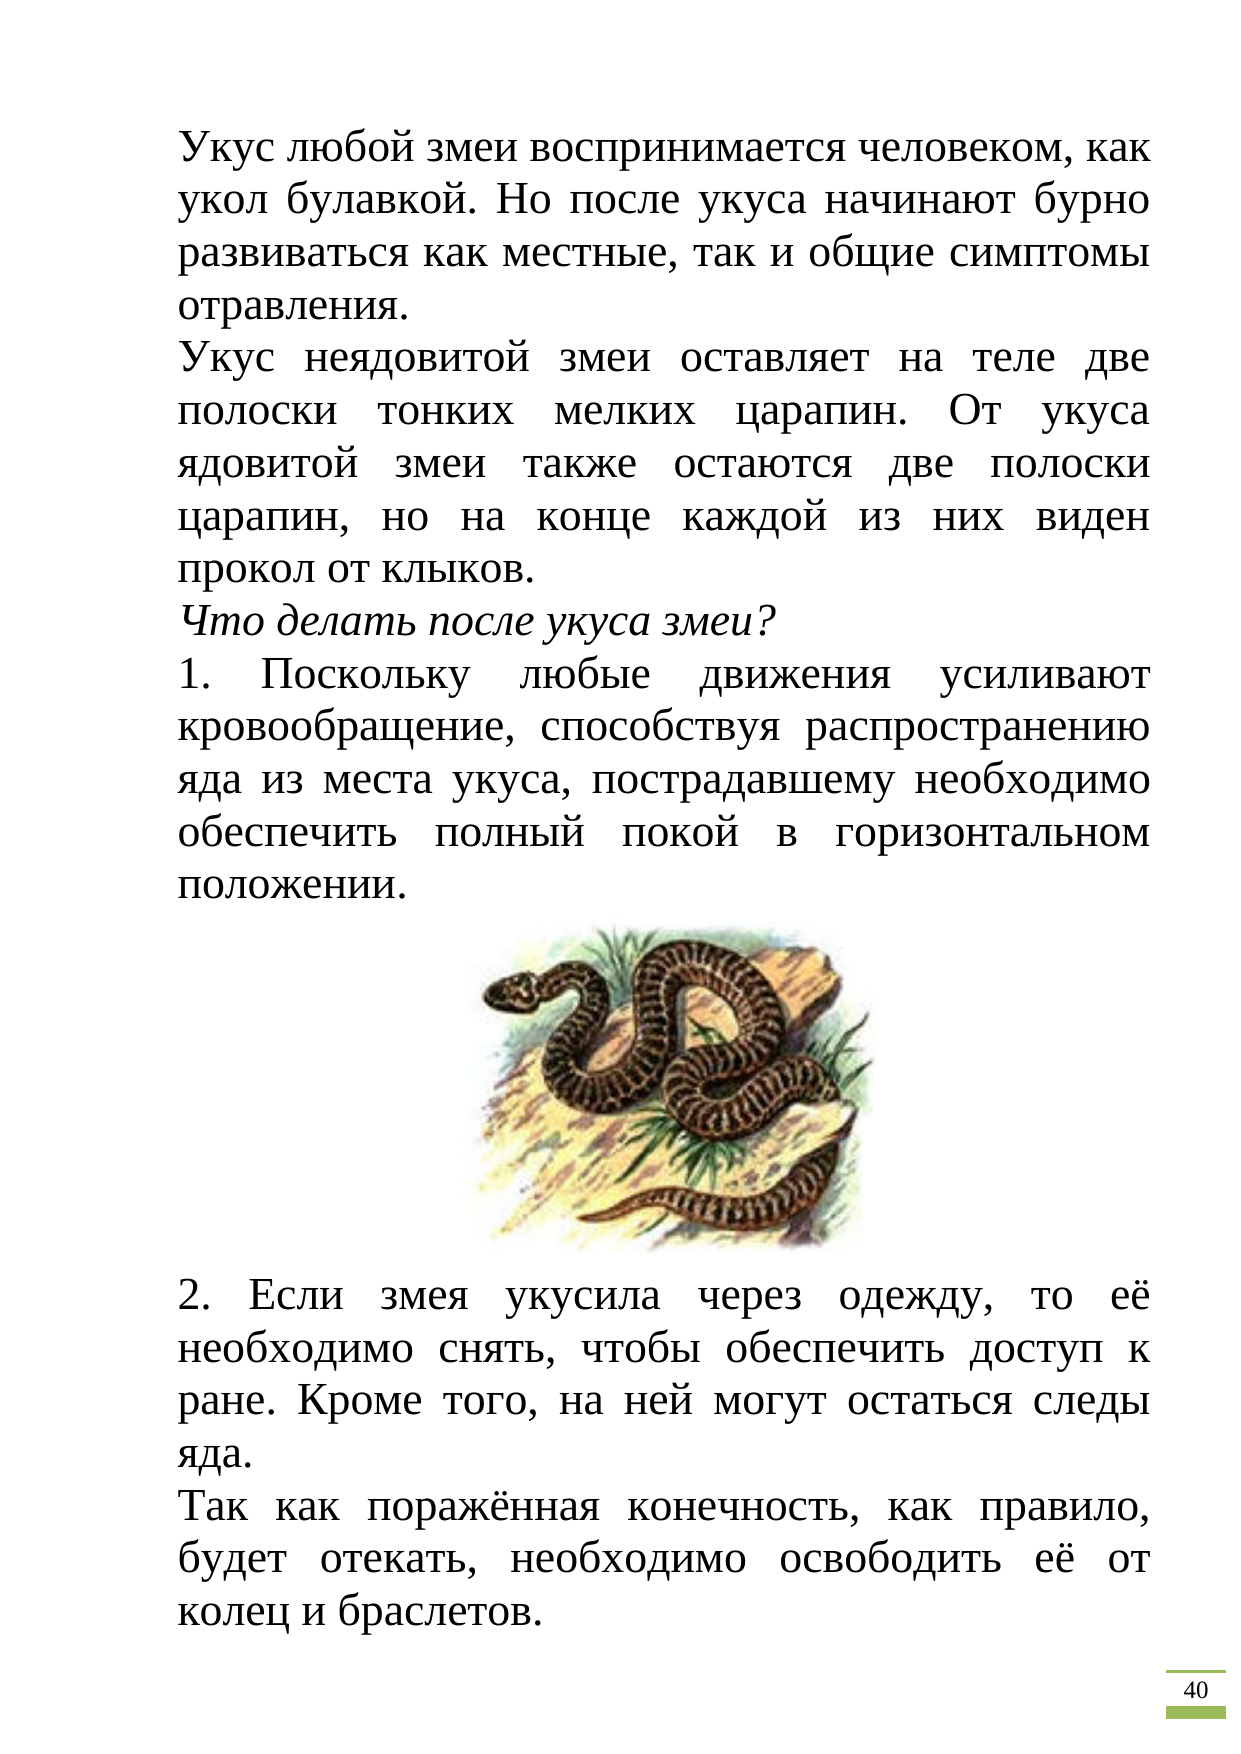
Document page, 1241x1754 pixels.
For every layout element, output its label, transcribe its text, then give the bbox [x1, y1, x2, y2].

picture [471, 938, 861, 1237]
text Укус неядовитой змеи оставляет на теле две полоски тонких мелких царапин. От укуса ядовитой змеи также остаются две полоски царапин, но на конце каждой из них виден прокол от клыков. [177, 329, 1152, 592]
text Укус любой змеи воспринимается человеком, как укол булавкой. Но после укуса начинают бурно развиваться как местные, так и общие симптомы отравления. [177, 118, 1152, 329]
text Так как поражённая конечность, как правило, будет отекать, необходимо освободить её от колец и браслетов. [177, 1477, 1152, 1636]
text 2. Если змея укусила через одежду, то её необходимо снять, чтобы обеспечить доступ к ране. Кроме того, на ней могут остаться следы яда. [177, 1267, 1152, 1477]
text 1. Поскольку любые движения усиливают кровообращение, способствуя распространению яда из места укуса, пострадавшему необходимо обеспечить полный покой в горизонтальном положении. [177, 645, 1152, 909]
text Что делать после укуса змеи? [177, 592, 1152, 645]
